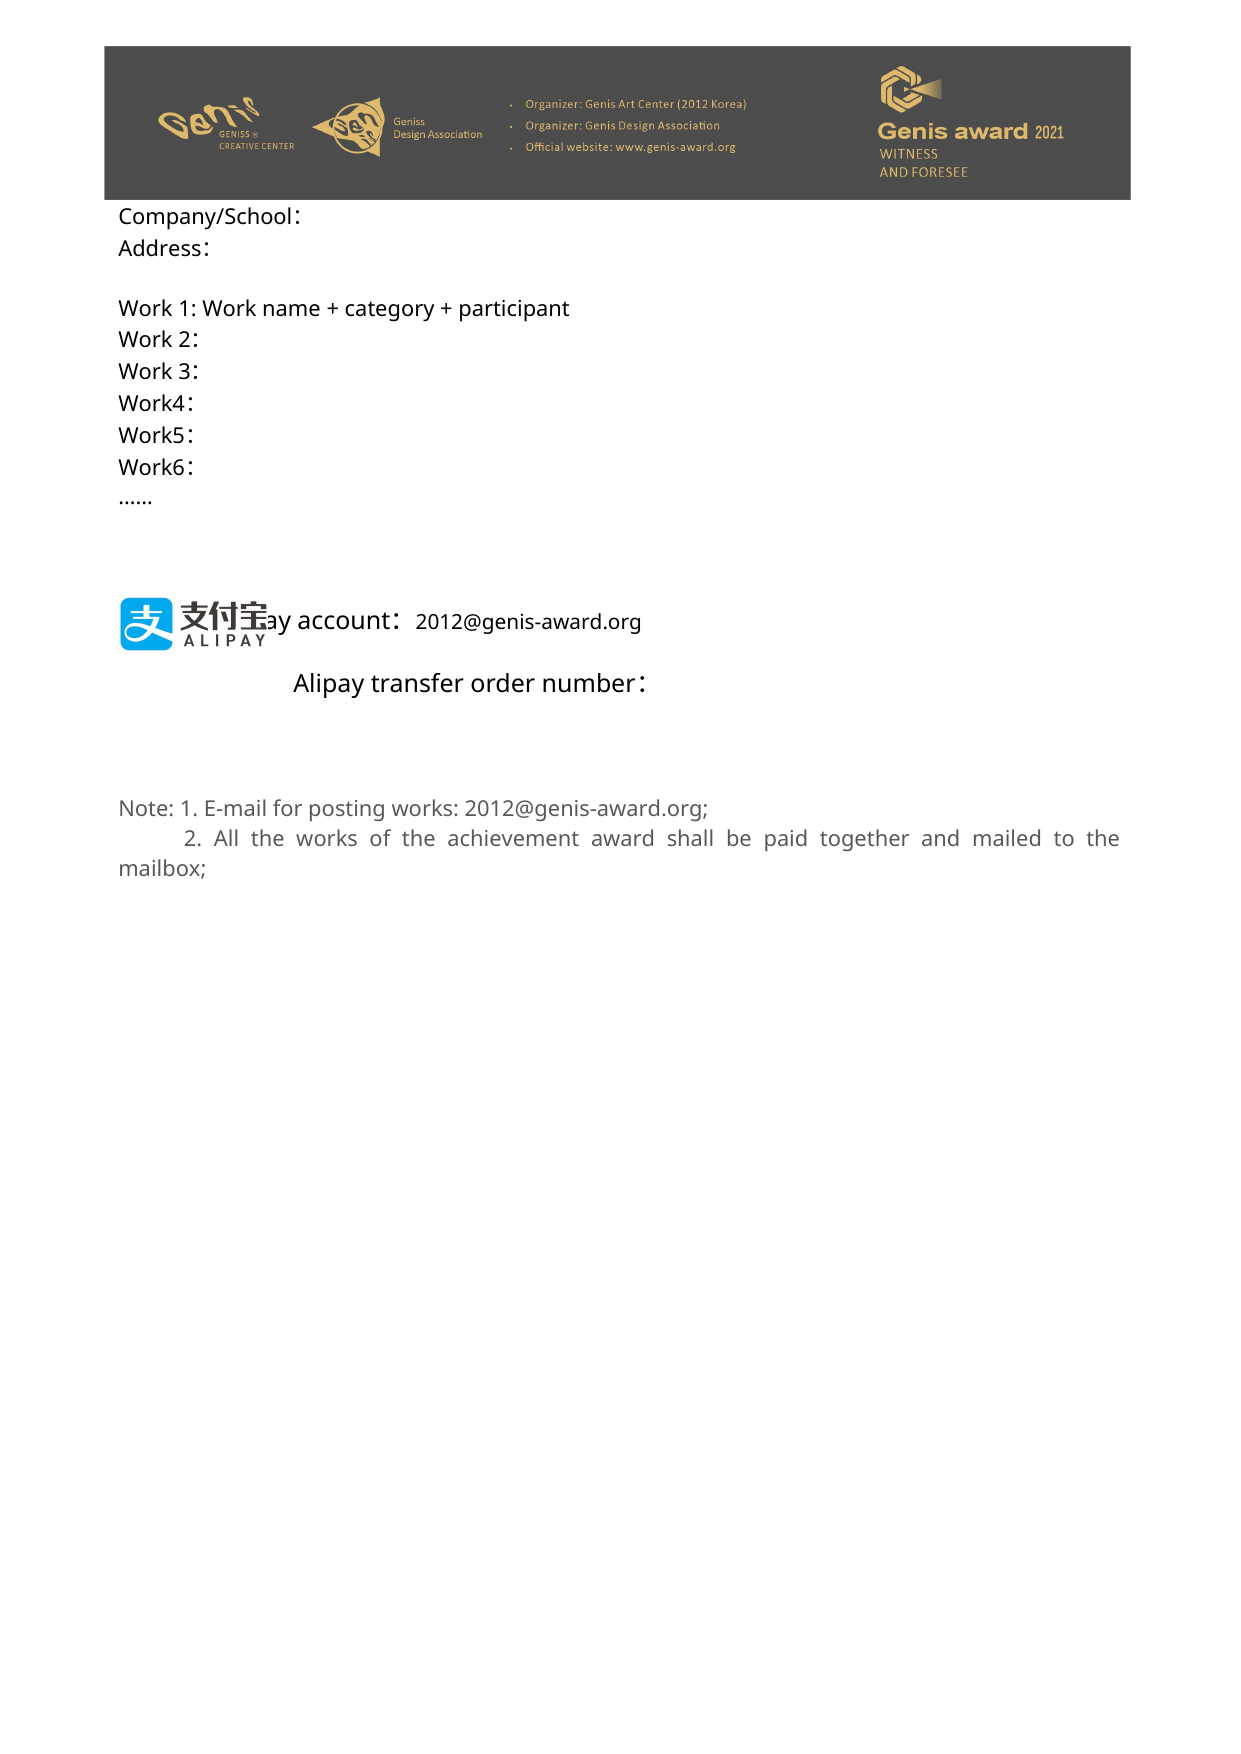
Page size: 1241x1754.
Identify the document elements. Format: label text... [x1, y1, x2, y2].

text Note: 1. E-mail for posting works: 2012@genis-award.org; [118, 793, 1122, 823]
picture [119, 597, 134, 651]
text …… [118, 481, 1122, 511]
text 2. All the works of the achievement award shall be paid together and mailed to the mailbox; [118, 823, 1122, 883]
text Work4： [118, 386, 1122, 418]
text Address： [118, 231, 1122, 263]
text Work6： [118, 449, 1122, 481]
picture [104, 46, 1131, 200]
text Work 3： [118, 354, 1122, 386]
text * Alipay account：2012@genis-award.org [268, 600, 1122, 637]
picture [126, 597, 268, 651]
text Work 1: Work name + category + participant [118, 293, 1122, 322]
text Alipay transfer order number： [118, 663, 1122, 699]
text Work5： [118, 418, 1122, 449]
text Company/School： [118, 162, 1122, 231]
text Work 2： [118, 322, 1122, 354]
